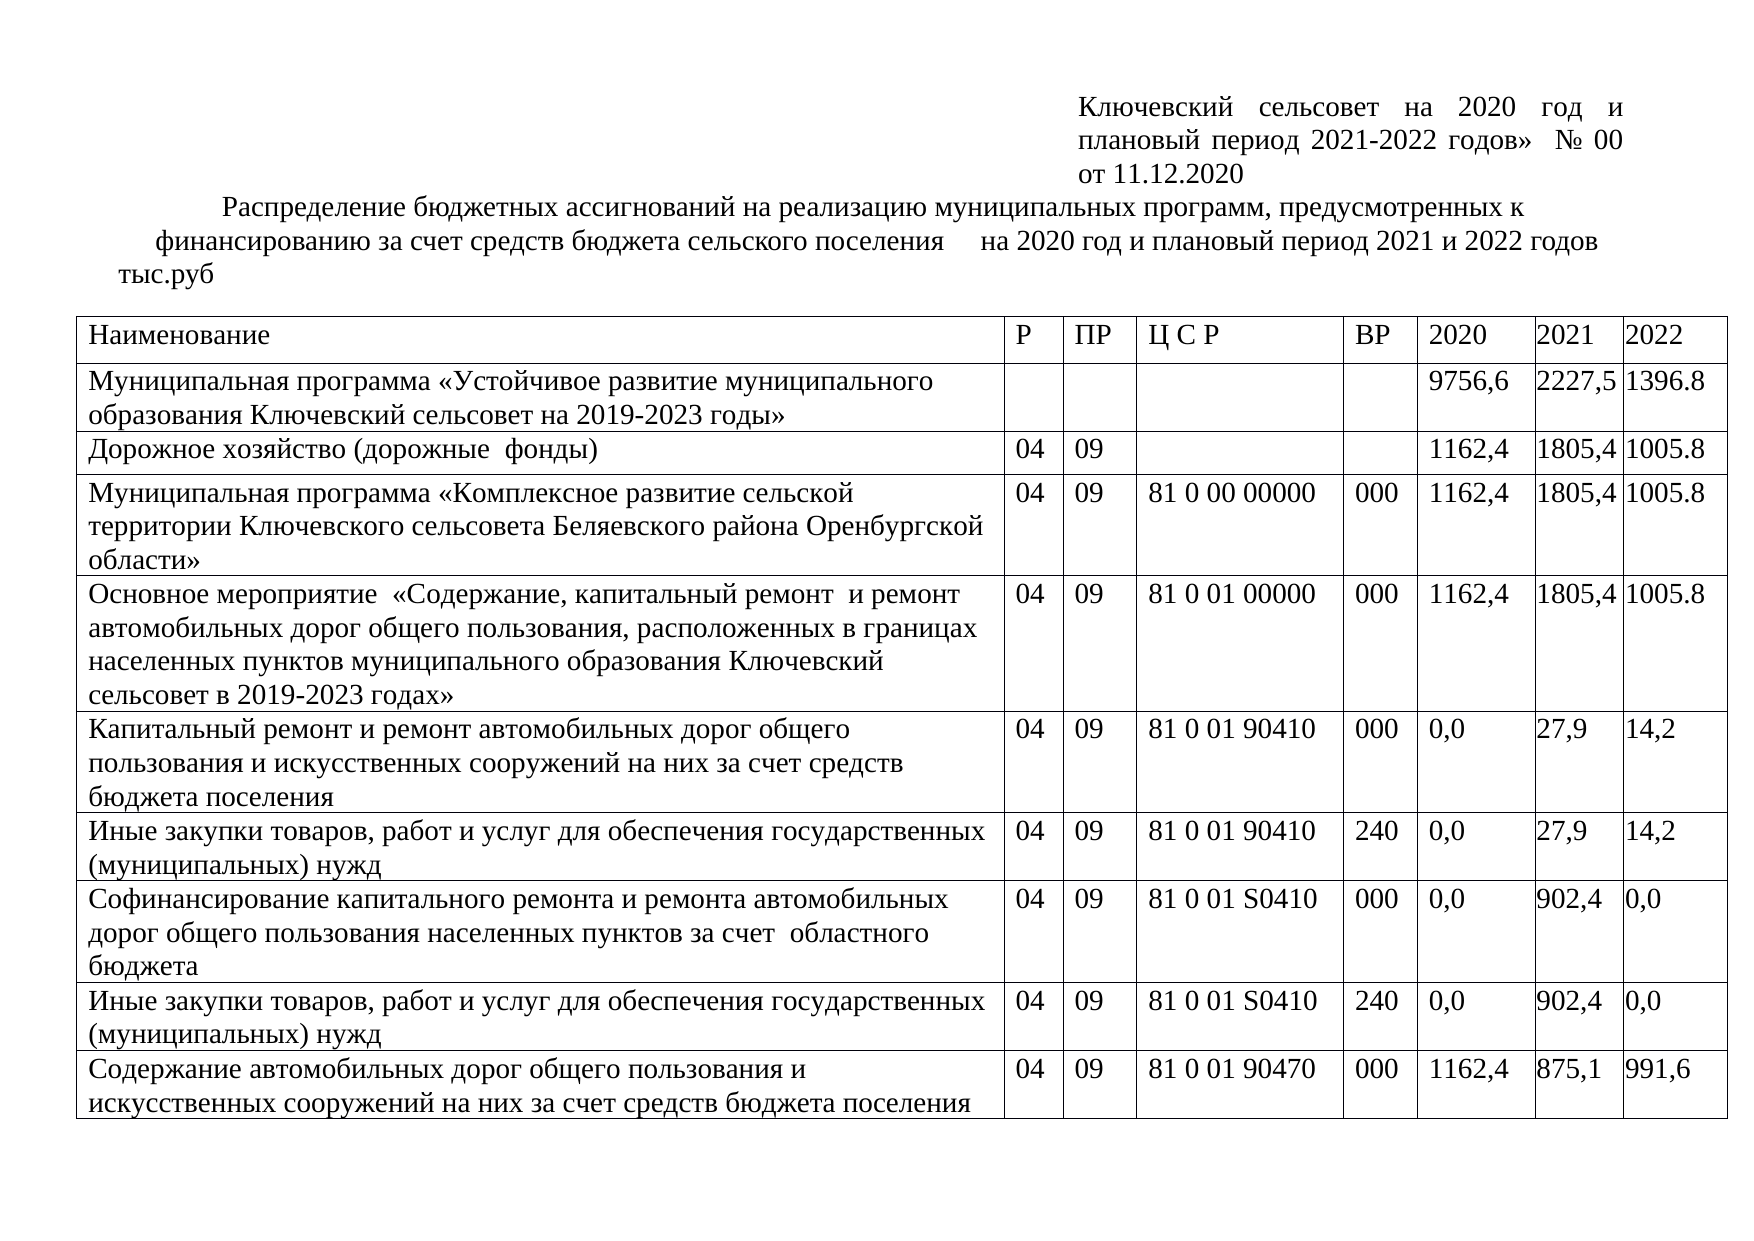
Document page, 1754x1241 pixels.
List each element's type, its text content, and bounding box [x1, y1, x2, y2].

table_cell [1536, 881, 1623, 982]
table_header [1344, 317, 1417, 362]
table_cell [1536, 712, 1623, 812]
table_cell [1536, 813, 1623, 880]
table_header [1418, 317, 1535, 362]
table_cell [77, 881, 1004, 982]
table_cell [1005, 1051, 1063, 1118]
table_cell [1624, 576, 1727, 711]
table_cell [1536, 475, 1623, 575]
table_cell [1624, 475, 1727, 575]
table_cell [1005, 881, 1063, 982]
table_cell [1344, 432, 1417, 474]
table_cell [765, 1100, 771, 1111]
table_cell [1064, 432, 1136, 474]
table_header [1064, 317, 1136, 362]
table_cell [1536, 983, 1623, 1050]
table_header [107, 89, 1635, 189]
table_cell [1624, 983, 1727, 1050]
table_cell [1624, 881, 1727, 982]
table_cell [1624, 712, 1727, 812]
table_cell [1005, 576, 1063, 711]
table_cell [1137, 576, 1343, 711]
text тыс.руб [118, 256, 1636, 290]
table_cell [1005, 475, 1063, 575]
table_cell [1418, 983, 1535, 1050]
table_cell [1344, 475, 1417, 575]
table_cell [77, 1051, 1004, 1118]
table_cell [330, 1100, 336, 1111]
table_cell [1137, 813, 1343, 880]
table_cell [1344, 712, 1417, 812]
text Распределение бюджетных ассигнований на реализацию муниципальных программ, предусмотренных к финансированию за счет средств бюджета сельского поселения на 2020 год и плановый период 2021 и 2022 годов [118, 189, 1636, 256]
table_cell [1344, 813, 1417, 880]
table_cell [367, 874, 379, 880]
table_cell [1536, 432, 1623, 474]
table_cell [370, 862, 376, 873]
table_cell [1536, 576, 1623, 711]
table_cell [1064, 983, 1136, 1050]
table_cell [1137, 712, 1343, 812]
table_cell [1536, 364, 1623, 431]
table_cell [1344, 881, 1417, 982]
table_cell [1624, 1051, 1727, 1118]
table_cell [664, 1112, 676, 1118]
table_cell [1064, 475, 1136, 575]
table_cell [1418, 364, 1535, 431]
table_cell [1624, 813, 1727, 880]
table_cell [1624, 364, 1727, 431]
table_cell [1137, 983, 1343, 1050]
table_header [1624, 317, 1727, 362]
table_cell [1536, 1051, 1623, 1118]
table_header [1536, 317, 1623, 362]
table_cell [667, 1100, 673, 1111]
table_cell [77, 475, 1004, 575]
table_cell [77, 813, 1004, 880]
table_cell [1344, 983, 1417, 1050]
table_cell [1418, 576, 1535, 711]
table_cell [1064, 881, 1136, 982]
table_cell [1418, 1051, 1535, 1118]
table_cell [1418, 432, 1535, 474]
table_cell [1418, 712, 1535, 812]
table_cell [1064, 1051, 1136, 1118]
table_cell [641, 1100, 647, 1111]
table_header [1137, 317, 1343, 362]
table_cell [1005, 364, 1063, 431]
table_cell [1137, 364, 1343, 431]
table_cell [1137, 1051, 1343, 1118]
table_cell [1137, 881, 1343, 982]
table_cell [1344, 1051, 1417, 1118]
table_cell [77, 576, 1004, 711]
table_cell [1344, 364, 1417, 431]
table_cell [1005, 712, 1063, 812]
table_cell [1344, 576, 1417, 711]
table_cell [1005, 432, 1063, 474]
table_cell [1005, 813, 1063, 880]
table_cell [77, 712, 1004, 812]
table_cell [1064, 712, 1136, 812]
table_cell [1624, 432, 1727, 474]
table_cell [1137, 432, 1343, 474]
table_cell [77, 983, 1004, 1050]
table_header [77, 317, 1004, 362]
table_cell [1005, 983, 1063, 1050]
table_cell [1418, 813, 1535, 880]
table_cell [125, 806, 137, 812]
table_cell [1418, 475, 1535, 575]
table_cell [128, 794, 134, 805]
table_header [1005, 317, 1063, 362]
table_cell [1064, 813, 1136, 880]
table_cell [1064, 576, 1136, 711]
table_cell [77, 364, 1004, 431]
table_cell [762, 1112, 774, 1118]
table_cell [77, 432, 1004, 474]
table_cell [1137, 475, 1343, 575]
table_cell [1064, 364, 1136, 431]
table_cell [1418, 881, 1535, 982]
